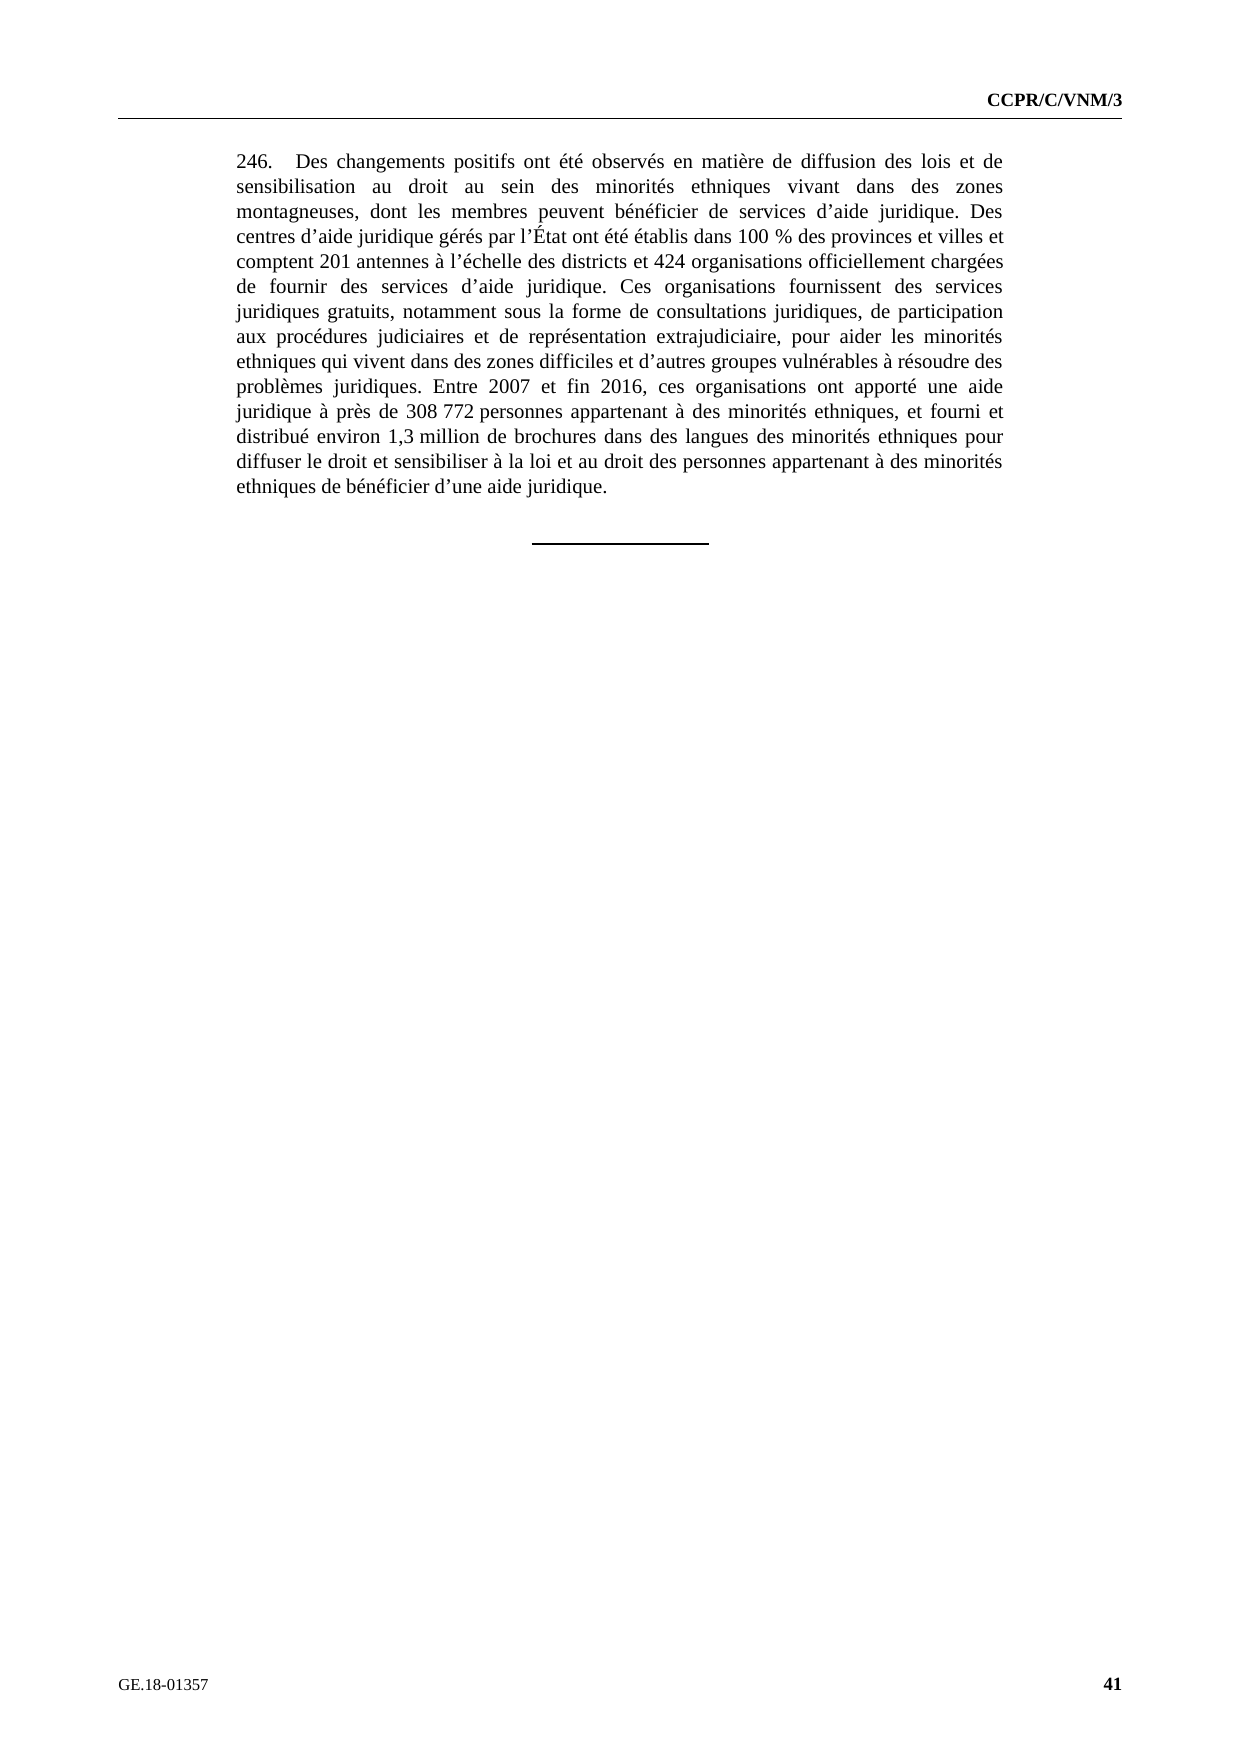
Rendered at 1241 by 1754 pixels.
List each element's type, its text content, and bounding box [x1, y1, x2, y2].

text 246. Des changements positifs ont été observés en matière de diffusion des lois et de sensibilisation au droit au sein des minorités ethniques vivant dans des zones montagneuses, dont les membres peuvent bénéficier de services d’aide juridique. Des centres d’aide juridique gérés par l’État ont été établis dans 100 % des provinces et villes et comptent 201 antennes à l’échelle des districts et 424 organisations officiellement chargées de fournir des services d’aide juridique. Ces organisations fournissent des services juridiques gratuits, notamment sous la forme de consultations juridiques, de participation aux procédures judiciaires et de représentation extrajudiciaire, pour aider les minorités ethniques qui vivent dans des zones difficiles et d’autres groupes vulnérables à résoudre des problèmes juridiques. Entre 2007 et fin 2016, ces organisations ont apporté une aide juridique à près de 308 772 personnes appartenant à des minorités ethniques, et fourni et distribué environ 1,3 million de brochures dans des langues des minorités ethniques pour diffuser le droit et sensibiliser à la loi et au droit des personnes appartenant à des minorités ethniques de bénéficier d’une aide juridique. [236, 148, 1004, 498]
